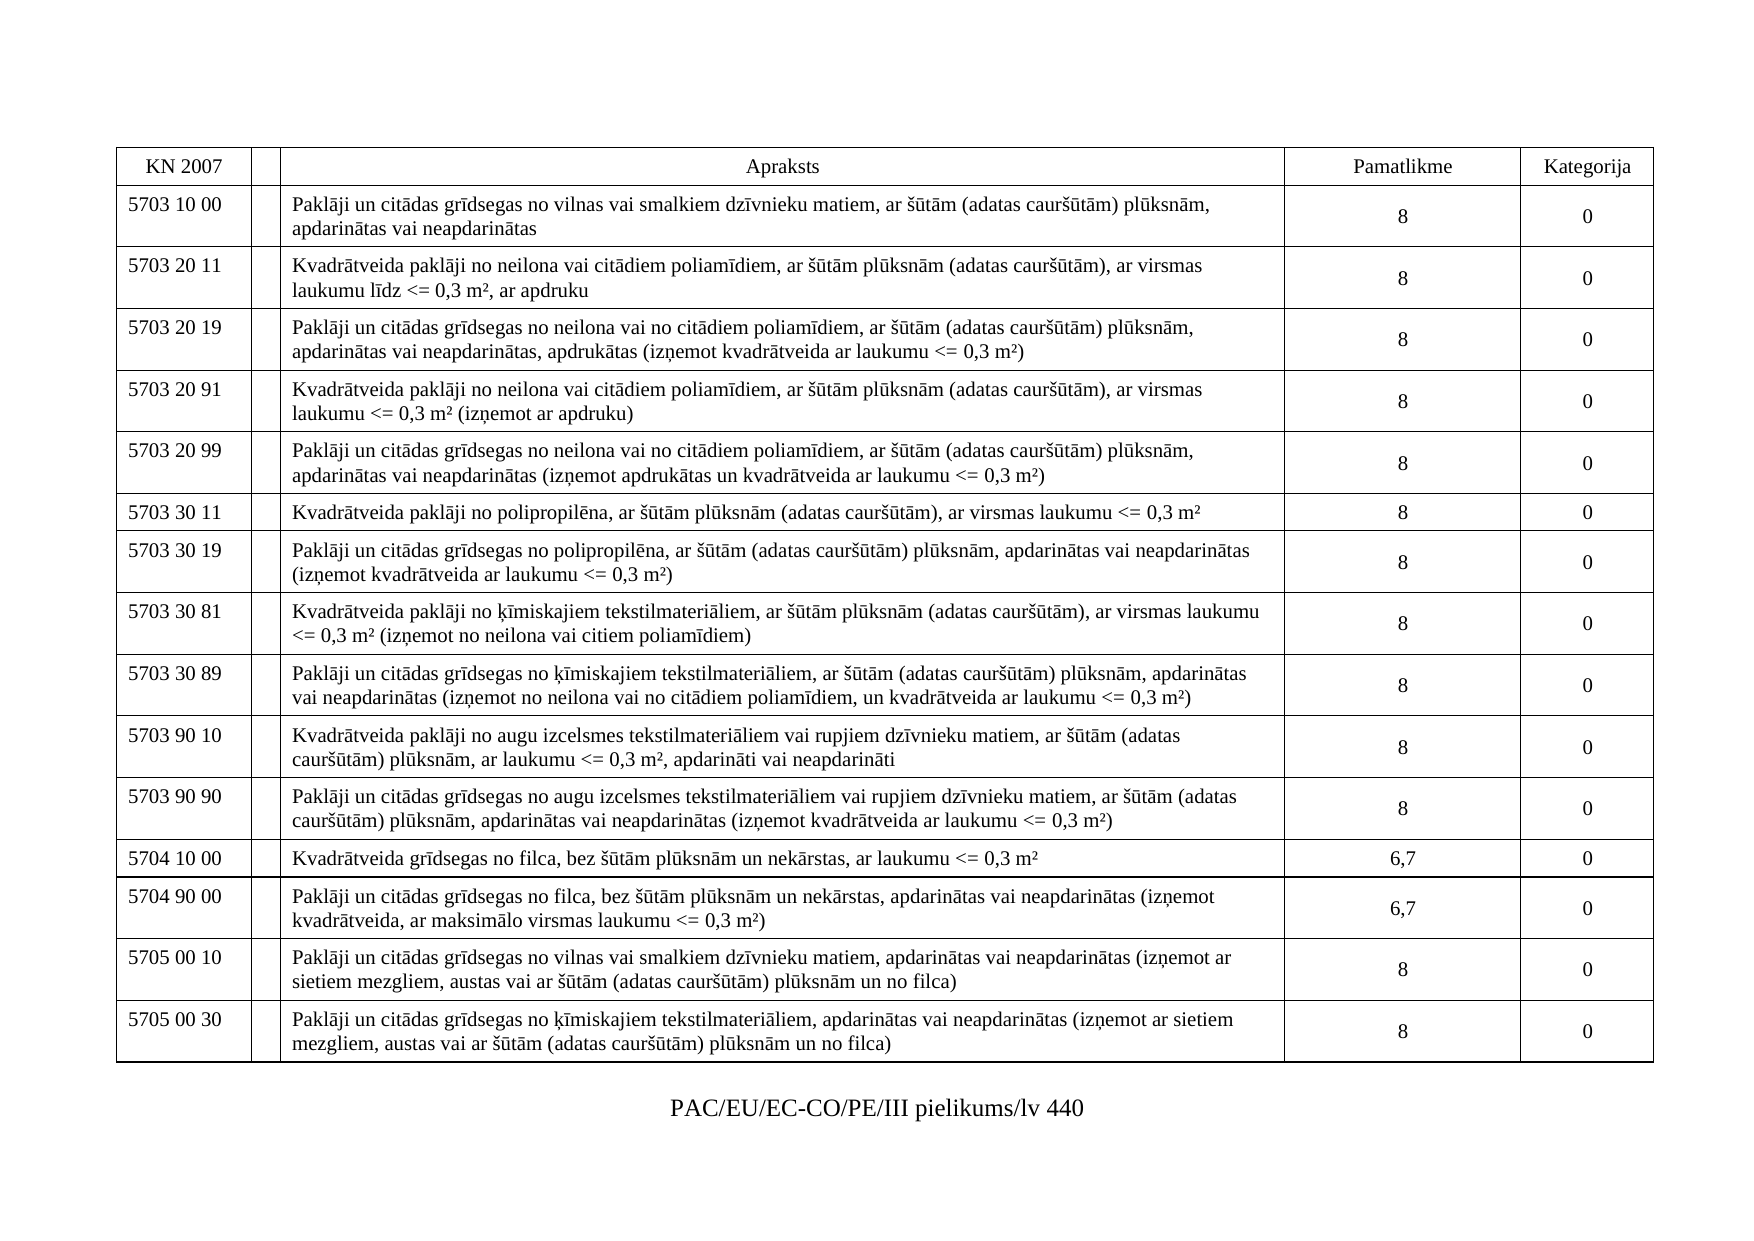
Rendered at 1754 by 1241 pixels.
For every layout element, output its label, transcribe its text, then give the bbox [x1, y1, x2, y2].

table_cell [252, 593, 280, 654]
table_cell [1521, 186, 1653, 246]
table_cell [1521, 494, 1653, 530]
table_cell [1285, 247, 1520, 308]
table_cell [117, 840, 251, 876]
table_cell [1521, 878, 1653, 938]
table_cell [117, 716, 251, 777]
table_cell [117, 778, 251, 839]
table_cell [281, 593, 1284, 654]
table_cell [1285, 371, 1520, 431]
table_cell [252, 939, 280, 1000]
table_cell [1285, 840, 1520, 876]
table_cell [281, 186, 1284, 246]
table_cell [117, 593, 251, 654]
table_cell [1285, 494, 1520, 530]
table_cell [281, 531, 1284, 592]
table_header Pamatlikme [1285, 148, 1520, 184]
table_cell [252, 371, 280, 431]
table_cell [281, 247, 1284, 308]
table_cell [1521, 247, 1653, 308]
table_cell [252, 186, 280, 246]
table_header Kategorija [1521, 148, 1653, 184]
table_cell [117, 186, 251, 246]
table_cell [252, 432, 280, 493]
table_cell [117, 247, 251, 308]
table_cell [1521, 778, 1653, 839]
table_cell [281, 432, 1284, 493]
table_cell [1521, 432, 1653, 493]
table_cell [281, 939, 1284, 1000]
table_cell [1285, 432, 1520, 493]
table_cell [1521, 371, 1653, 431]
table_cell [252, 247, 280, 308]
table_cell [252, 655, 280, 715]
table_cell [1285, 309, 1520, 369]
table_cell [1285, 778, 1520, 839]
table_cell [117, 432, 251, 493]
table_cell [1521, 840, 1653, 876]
table_header [252, 148, 280, 184]
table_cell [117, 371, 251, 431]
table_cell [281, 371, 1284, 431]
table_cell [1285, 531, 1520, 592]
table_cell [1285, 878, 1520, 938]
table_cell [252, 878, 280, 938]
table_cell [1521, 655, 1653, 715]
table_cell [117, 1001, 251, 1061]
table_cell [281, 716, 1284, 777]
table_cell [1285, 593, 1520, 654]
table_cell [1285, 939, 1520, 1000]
table_header Apraksts [281, 148, 1284, 184]
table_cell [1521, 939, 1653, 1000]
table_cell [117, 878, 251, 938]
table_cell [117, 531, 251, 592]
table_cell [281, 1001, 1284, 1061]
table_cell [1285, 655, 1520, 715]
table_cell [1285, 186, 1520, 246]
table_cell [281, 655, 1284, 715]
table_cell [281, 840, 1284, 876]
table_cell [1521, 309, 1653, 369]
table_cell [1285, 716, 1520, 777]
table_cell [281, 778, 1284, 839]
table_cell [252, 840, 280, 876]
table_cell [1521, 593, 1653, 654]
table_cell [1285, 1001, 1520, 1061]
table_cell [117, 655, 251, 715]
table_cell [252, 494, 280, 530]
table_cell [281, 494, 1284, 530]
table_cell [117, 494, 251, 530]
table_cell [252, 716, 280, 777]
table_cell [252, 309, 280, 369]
table_header KN 2007 [117, 148, 251, 184]
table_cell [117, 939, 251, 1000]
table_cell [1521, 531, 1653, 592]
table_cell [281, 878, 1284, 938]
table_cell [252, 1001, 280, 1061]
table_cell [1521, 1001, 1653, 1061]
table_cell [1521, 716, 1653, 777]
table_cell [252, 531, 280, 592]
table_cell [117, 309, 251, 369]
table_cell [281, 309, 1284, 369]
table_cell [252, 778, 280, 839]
